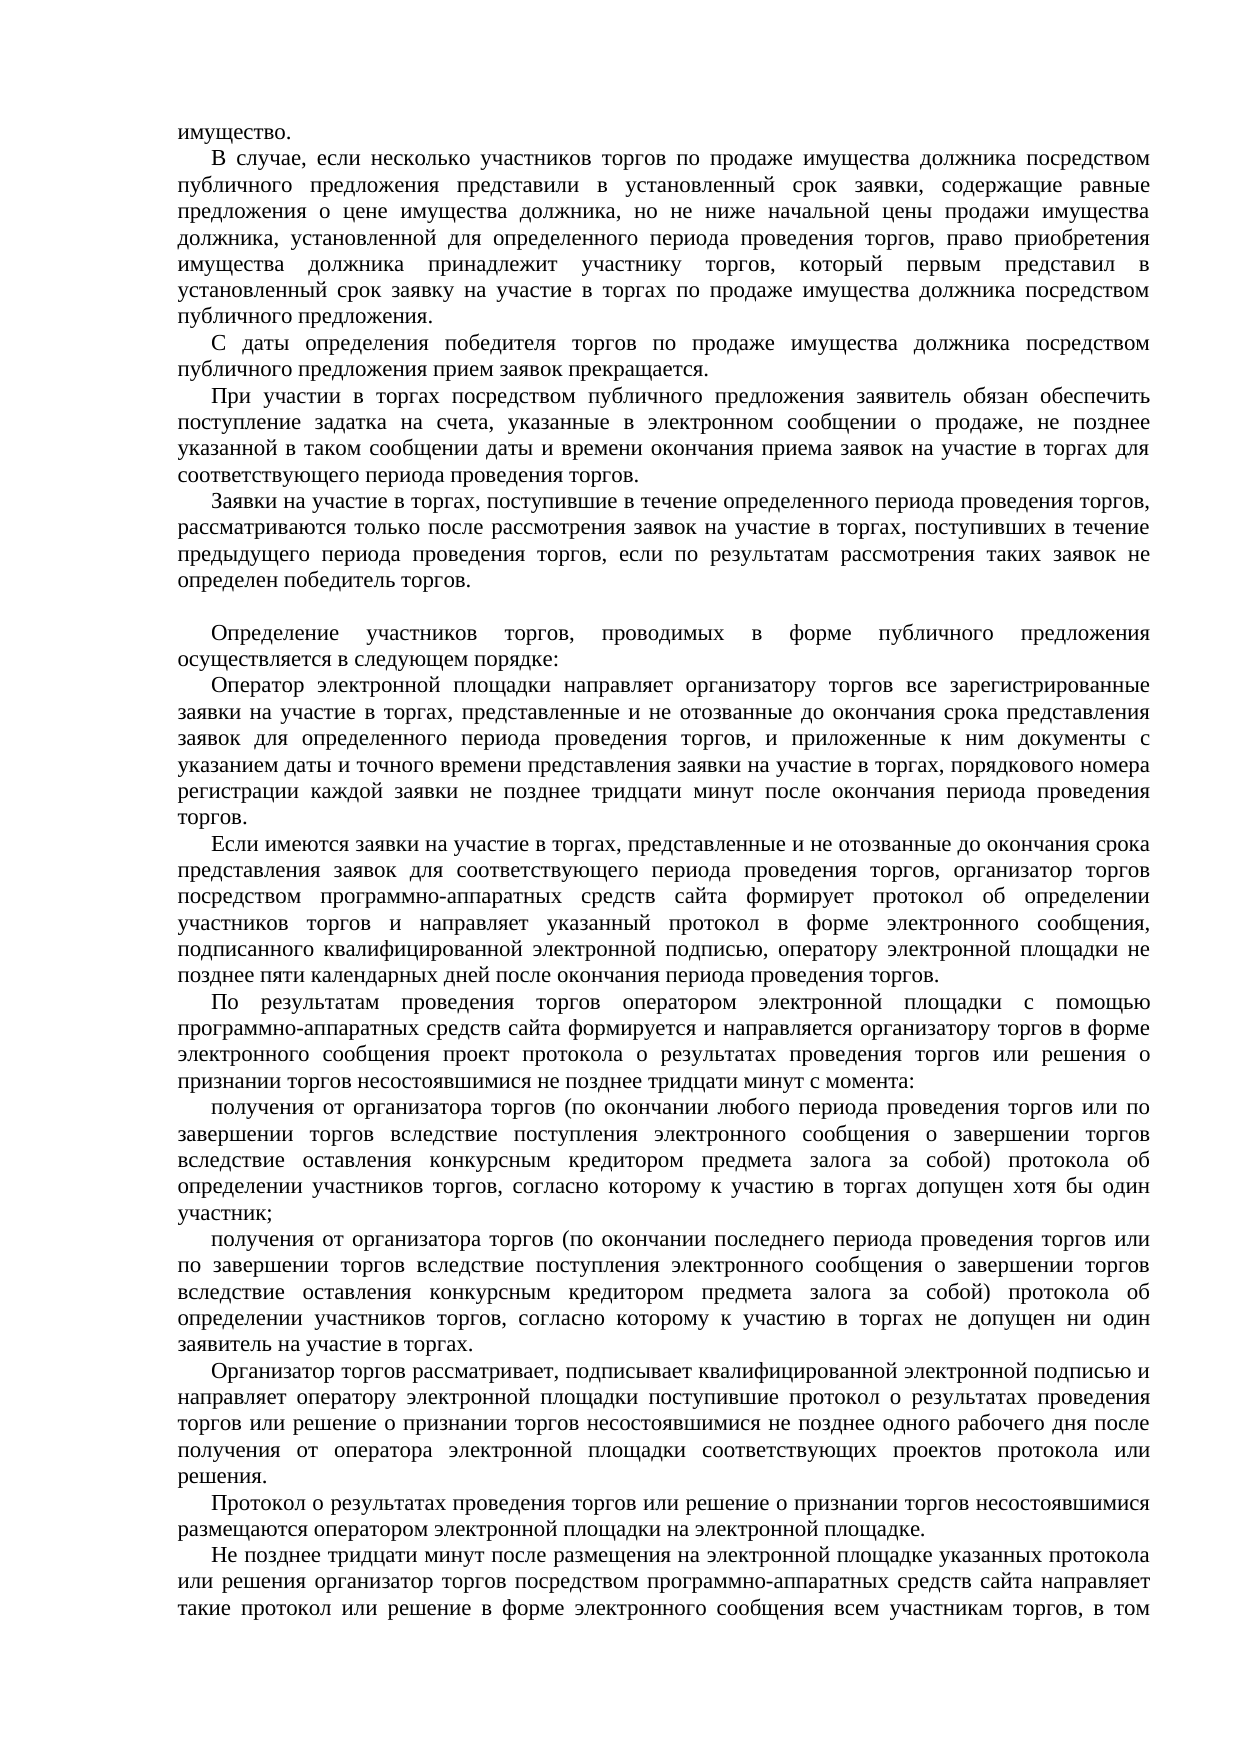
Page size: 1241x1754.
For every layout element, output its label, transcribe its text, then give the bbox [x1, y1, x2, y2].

text Оператор электронной площадки направляет организатору торгов все зарегистрированные заявки на участие в торгах, представленные и не отозванные до окончания срока представления заявок для определенного периода проведения торгов, и приложенные к ним документы с указанием даты и точного времени представления заявки на участие в торгах, порядкового номера регистрации каждой заявки не позднее тридцати минут после окончания периода проведения торгов. [177, 672, 1152, 830]
text Организатор торгов рассматривает, подписывает квалифицированной электронной подписью и направляет оператору электронной площадки поступившие протокол о результатах проведения торгов или решение о признании торгов несостоявшимися не позднее одного рабочего дня после получения от оператора электронной площадки соответствующих проектов протокола или решения. [177, 1357, 1152, 1488]
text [177, 1541, 1152, 1620]
text В случае, если несколько участников торгов по продаже имущества должника посредством публичного предложения представили в установленный срок заявки, содержащие равные предложения о цене имущества должника, но не ниже начальной цены продажи имущества должника, установленной для определенного периода проведения торгов, право приобретения имущества должника принадлежит участнику торгов, который первым представил в установленный срок заявку на участие в торгах по продаже имущества должника посредством публичного предложения. [177, 144, 1152, 329]
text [177, 118, 1152, 144]
text Заявки на участие в торгах, поступившие в течение определенного периода проведения торгов, рассматриваются только после рассмотрения заявок на участие в торгах, поступивших в течение предыдущего периода проведения торгов, если по результатам рассмотрения таких заявок не определен победитель торгов. [177, 487, 1152, 592]
text При участии в торгах посредством публичного предложения заявитель обязан обеспечить поступление задатка на счета, указанные в электронном сообщении о продаже, не позднее указанной в таком сообщении даты и времени окончания приема заявок на участие в торгах для соответствующего периода проведения торгов. [177, 382, 1152, 487]
text По результатам проведения торгов оператором электронной площадки с помощью программно-аппаратных средств сайта формируется и направляется организатору торгов в форме электронного сообщения проект протокола о результатах проведения торгов или решения о признании торгов несостоявшимися не позднее тридцати минут с момента: [177, 988, 1152, 1093]
text Определение участников торгов, проводимых в форме публичного предложения осуществляется в следующем порядке: [177, 619, 1152, 672]
text С даты определения победителя торгов по продаже имущества должника посредством публичного предложения прием заявок прекращается. [177, 329, 1152, 382]
text получения от организатора торгов (по окончании любого периода проведения торгов или по завершении торгов вследствие поступления электронного сообщения о завершении торгов вследствие оставления конкурсным кредитором предмета залога за собой) протокола об определении участников торгов, согласно которому к участию в торгах допущен хотя бы один участник; [177, 1093, 1152, 1225]
text Протокол о результатах проведения торгов или решение о признании торгов несостоявшимися размещаются оператором электронной площадки на электронной площадке. [177, 1488, 1152, 1541]
text получения от организатора торгов (по окончании последнего периода проведения торгов или по завершении торгов вследствие поступления электронного сообщения о завершении торгов вследствие оставления конкурсным кредитором предмета залога за собой) протокола об определении участников торгов, согласно которому к участию в торгах не допущен ни один заявитель на участие в торгах. [177, 1225, 1152, 1357]
text Если имеются заявки на участие в торгах, представленные и не отозванные до окончания срока представления заявок для соответствующего периода проведения торгов, организатор торгов посредством программно-аппаратных средств сайта формирует протокол об определении участников торгов и направляет указанный протокол в форме электронного сообщения, подписанного квалифицированной электронной подписью, оператору электронной площадки не позднее пяти календарных дней после окончания периода проведения торгов. [177, 830, 1152, 988]
